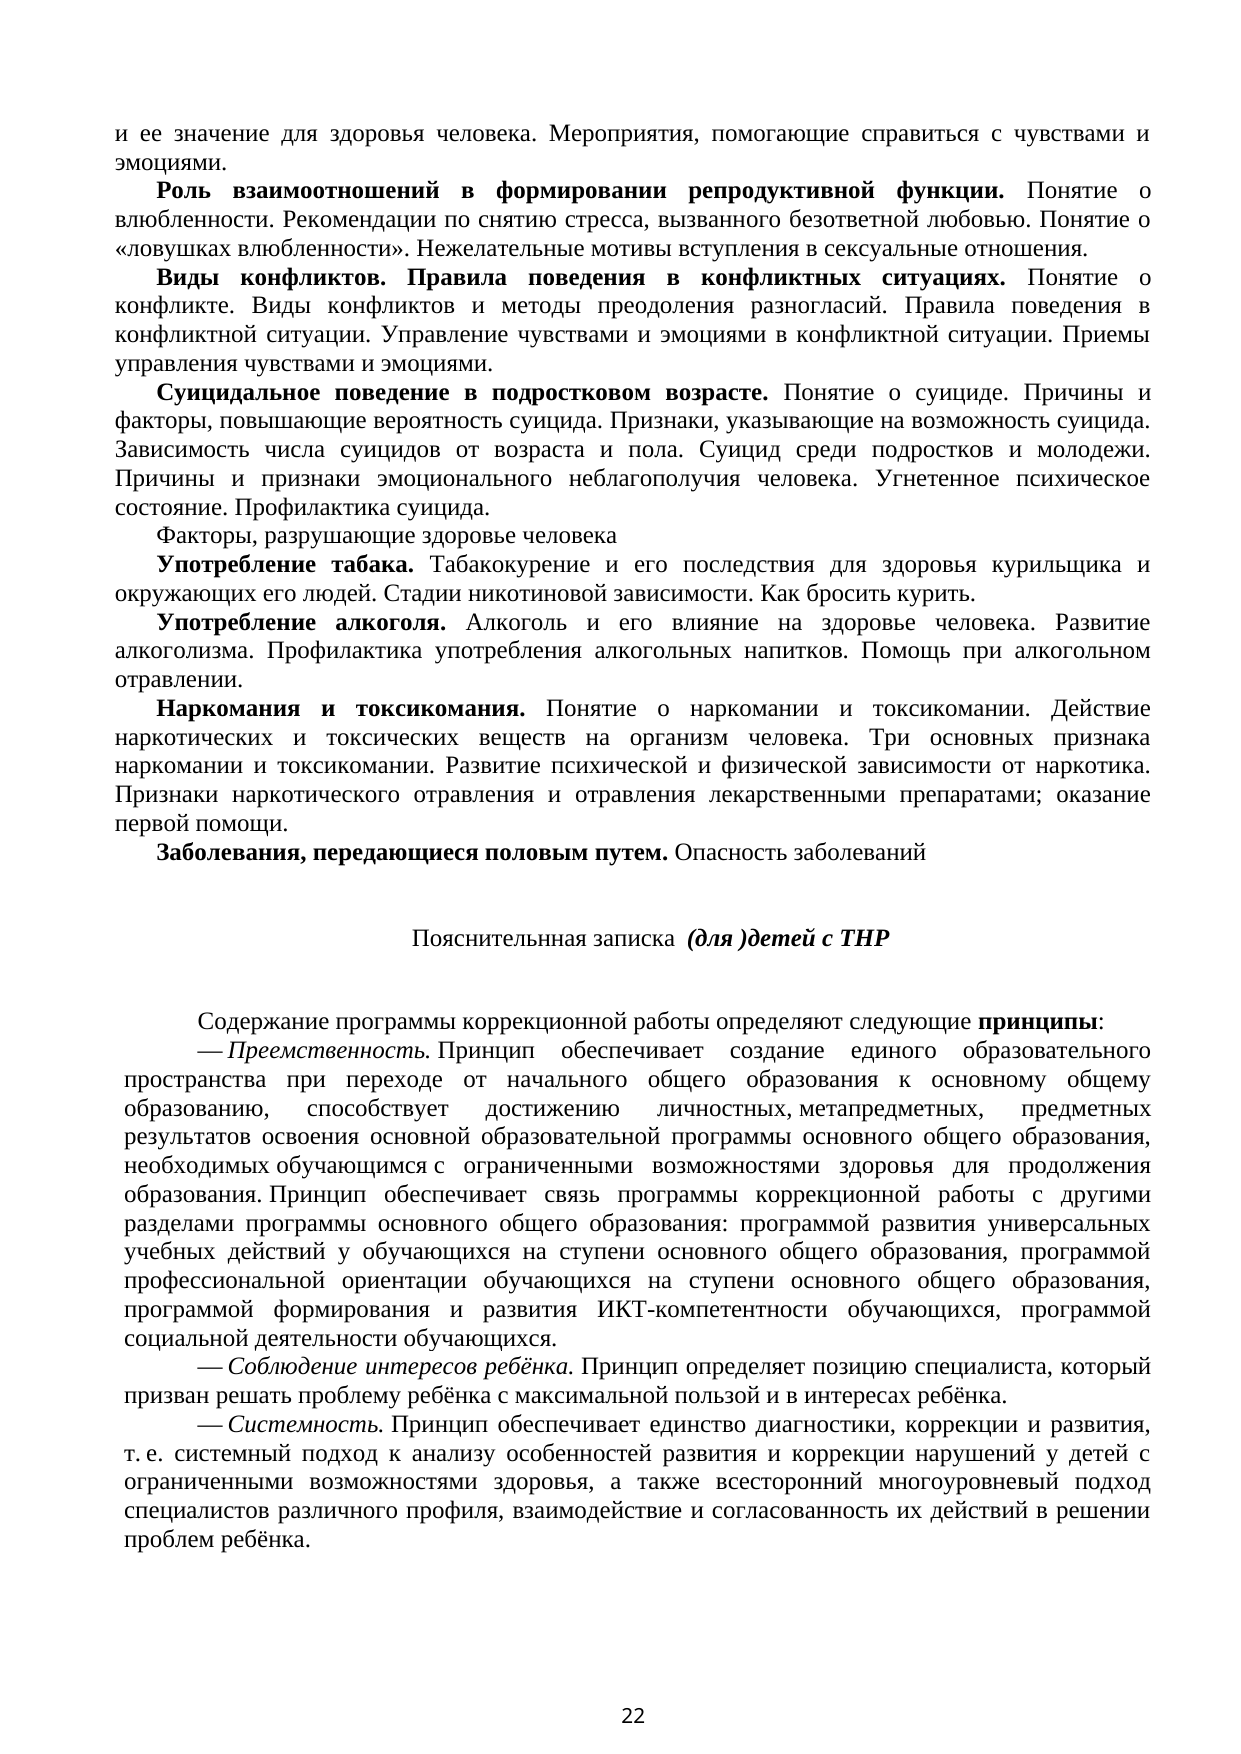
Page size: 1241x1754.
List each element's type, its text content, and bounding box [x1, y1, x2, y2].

text — Соблюдение интересов ребёнка. Принцип определяет позицию специалиста, который призван решать проблему ребёнка с максимальной пользой и в интересах ребёнка. [124, 1351, 1152, 1409]
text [114, 118, 1152, 176]
text — Системность. Принцип обеспечивает единство диагностики, коррекции и развития, т. е. системный подход к анализу особенностей развития и коррекции нарушений у детей с ограниченными возможностями здоровья, а также всесторонний многоуровневый подход специалистов различного профиля, взаимодействие и согласованность их действий в решении проблем ребёнка. [124, 1409, 1152, 1553]
text Роль взаимоотношений в формировании репродуктивной функции. Понятие о влюбленности. Рекомендации по снятию стресса, вызванного безответной любовью. Понятие о «ловушках влюбленности». Нежелательные мотивы вступления в сексуальные отношения. [114, 176, 1152, 262]
text Пояснительнная записка (для )детей с ТНР [114, 923, 1152, 952]
text Виды конфликтов. Правила поведения в конфликтных ситуациях. Понятие о конфликте. Виды конфликтов и методы преодоления разногласий. Правила поведения в конфликтной ситуации. Управление чувствами и эмоциями в конфликтной ситуации. Приемы управления чувствами и эмоциями. [114, 262, 1152, 377]
text Суицидальное поведение в подростковом возрасте. Понятие о суициде. Причины и факторы, повышающие вероятность суицида. Признаки, указывающие на возможность суицида. Зависимость числа суицидов от возраста и пола. Суицид среди подростков и молодежи. Причины и признаки эмоционального неблагополучия человека. Угнетенное психическое состояние. Профилактика суицида. [114, 377, 1152, 521]
text — Преемственность. Принцип обеспечивает создание единого образовательного пространства при переходе от начального общего образования к основному общему образованию, способствует достижению личностных, метапредметных, предметных результатов освоения основной образовательной программы основного общего образования, необходимых обучающимся с ограниченными возможностями здоровья для продолжения образования. Принцип обеспечивает связь программы коррекционной работы с другими разделами программы основного общего образования: программой развития универсальных учебных действий у обучающихся на ступени основного общего образования, программой профессиональной ориентации обучающихся на ступени основного общего образования, программой формирования и развития ИКТ-компетентности обучающихся, программой социальной деятельности обучающихся. [124, 1035, 1152, 1351]
text Наркомания и токсикомания. Понятие о наркомании и токсикомании. Действие наркотических и токсических веществ на организм человека. Три основных признака наркомании и токсикомании. Развитие психической и физической зависимости от наркотика. Признаки наркотического отравления и отравления лекарственными препаратами; оказание первой помощи. [114, 693, 1152, 837]
text Употребление табака. Табакокурение и его последствия для здоровья курильщика и окружающих его людей. Стадии никотиновой зависимости. Как бросить курить. [114, 549, 1152, 607]
text Факторы, разрушающие здоровье человека [114, 521, 1152, 549]
text Содержание программы коррекционной работы определяют следующие принципы: [124, 1006, 1152, 1035]
text Заболевания, передающиеся половым путем. Опасность заболеваний [114, 837, 1152, 866]
text Употребление алкоголя. Алкоголь и его влияние на здоровье человека. Развитие алкоголизма. Профилактика употребления алкогольных напитков. Помощь при алкогольном отравлении. [114, 607, 1152, 693]
